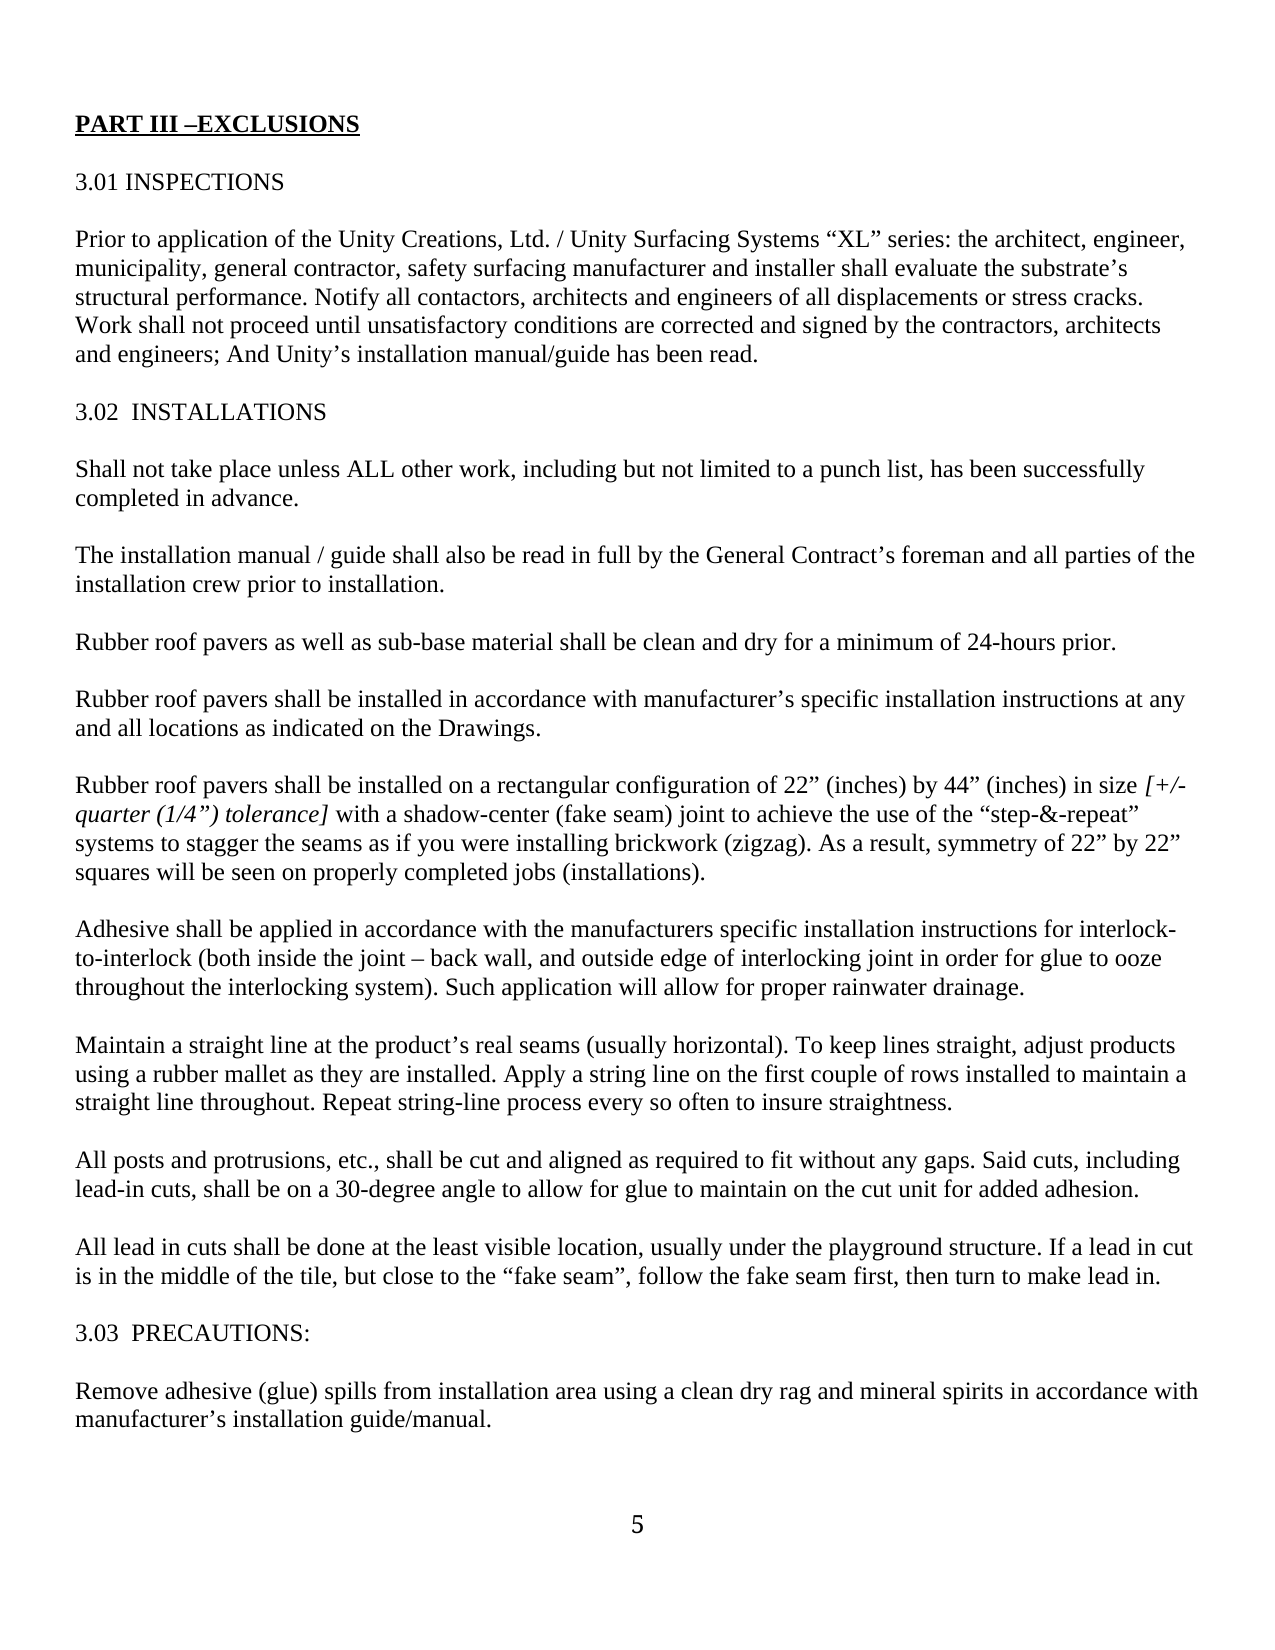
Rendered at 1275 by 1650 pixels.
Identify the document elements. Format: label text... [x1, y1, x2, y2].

text All lead in cuts shall be done at the least visible location, usually under the playground structure. If a lead in cut is in the middle of the tile, but close to the “fake seam”, follow the fake seam first, then turn to make lead in. [75, 1232, 1200, 1289]
text PART III –EXCLUSIONS [75, 109, 1200, 138]
text Rubber roof pavers shall be installed in accordance with manufacturer’s specific installation instructions at any and all locations as indicated on the Drawings. [75, 684, 1200, 742]
text The installation manual / guide shall also be read in full by the General Contract’s foreman and all parties of the installation crew prior to installation. [75, 540, 1200, 598]
text Prior to application of the Unity Creations, Ltd. / Unity Surfacing Systems “XL” series: the architect, engineer, municipality, general contractor, safety surfacing manufacturer and installer shall evaluate the substrate’s structural performance. Notify all contactors, architects and engineers of all displacements or stress cracks. Work shall not proceed until unsatisfactory conditions are corrected and signed by the contractors, architects and engineers; And Unity’s installation manual/guide has been read. [75, 224, 1200, 368]
text Adhesive shall be applied in accordance with the manufacturers specific installation instructions for interlock-to-interlock (both inside the joint – back wall, and outside edge of interlocking joint in order for glue to ooze throughout the interlocking system). Such application will allow for proper rainwater drainage. [75, 914, 1200, 1001]
list INSTALLATIONS [75, 397, 1200, 425]
text Maintain a straight line at the product’s real seams (usually horizontal). To keep lines straight, adjust products using a rubber mallet as they are installed. Apply a string line on the first couple of rows installed to maintain a straight line throughout. Repeat string-line process every so often to insure straightness. [75, 1030, 1200, 1116]
text Rubber roof pavers as well as sub-base material shall be clean and dry for a minimum of 24-hours prior. [75, 627, 1200, 655]
list PRECAUTIONS: [75, 1318, 1200, 1347]
text 3.01 INSPECTIONS [75, 167, 1200, 195]
text Shall not take place unless ALL other work, including but not limited to a punch list, has been successfully completed in advance. [75, 454, 1200, 512]
text Remove adhesive (glue) spills from installation area using a clean dry rag and mineral spirits in accordance with manufacturer’s installation guide/manual. [75, 1376, 1200, 1433]
text All posts and protrusions, etc., shall be cut and aligned as required to fit without any gaps. Said cuts, including lead-in cuts, shall be on a 30-degree angle to allow for glue to maintain on the cut unit for added adhesion. [75, 1145, 1200, 1203]
text Rubber roof pavers shall be installed on a rectangular configuration of 22” (inches) by 44” (inches) in size [+/- quarter (1/4”) tolerance] with a shadow-center (fake seam) joint to achieve the use of the “step-&-repeat” systems to stagger the seams as if you were installing brickwork (zigzag). As a result, symmetry of 22” by 22” squares will be seen on properly completed jobs (installations). [75, 770, 1200, 885]
